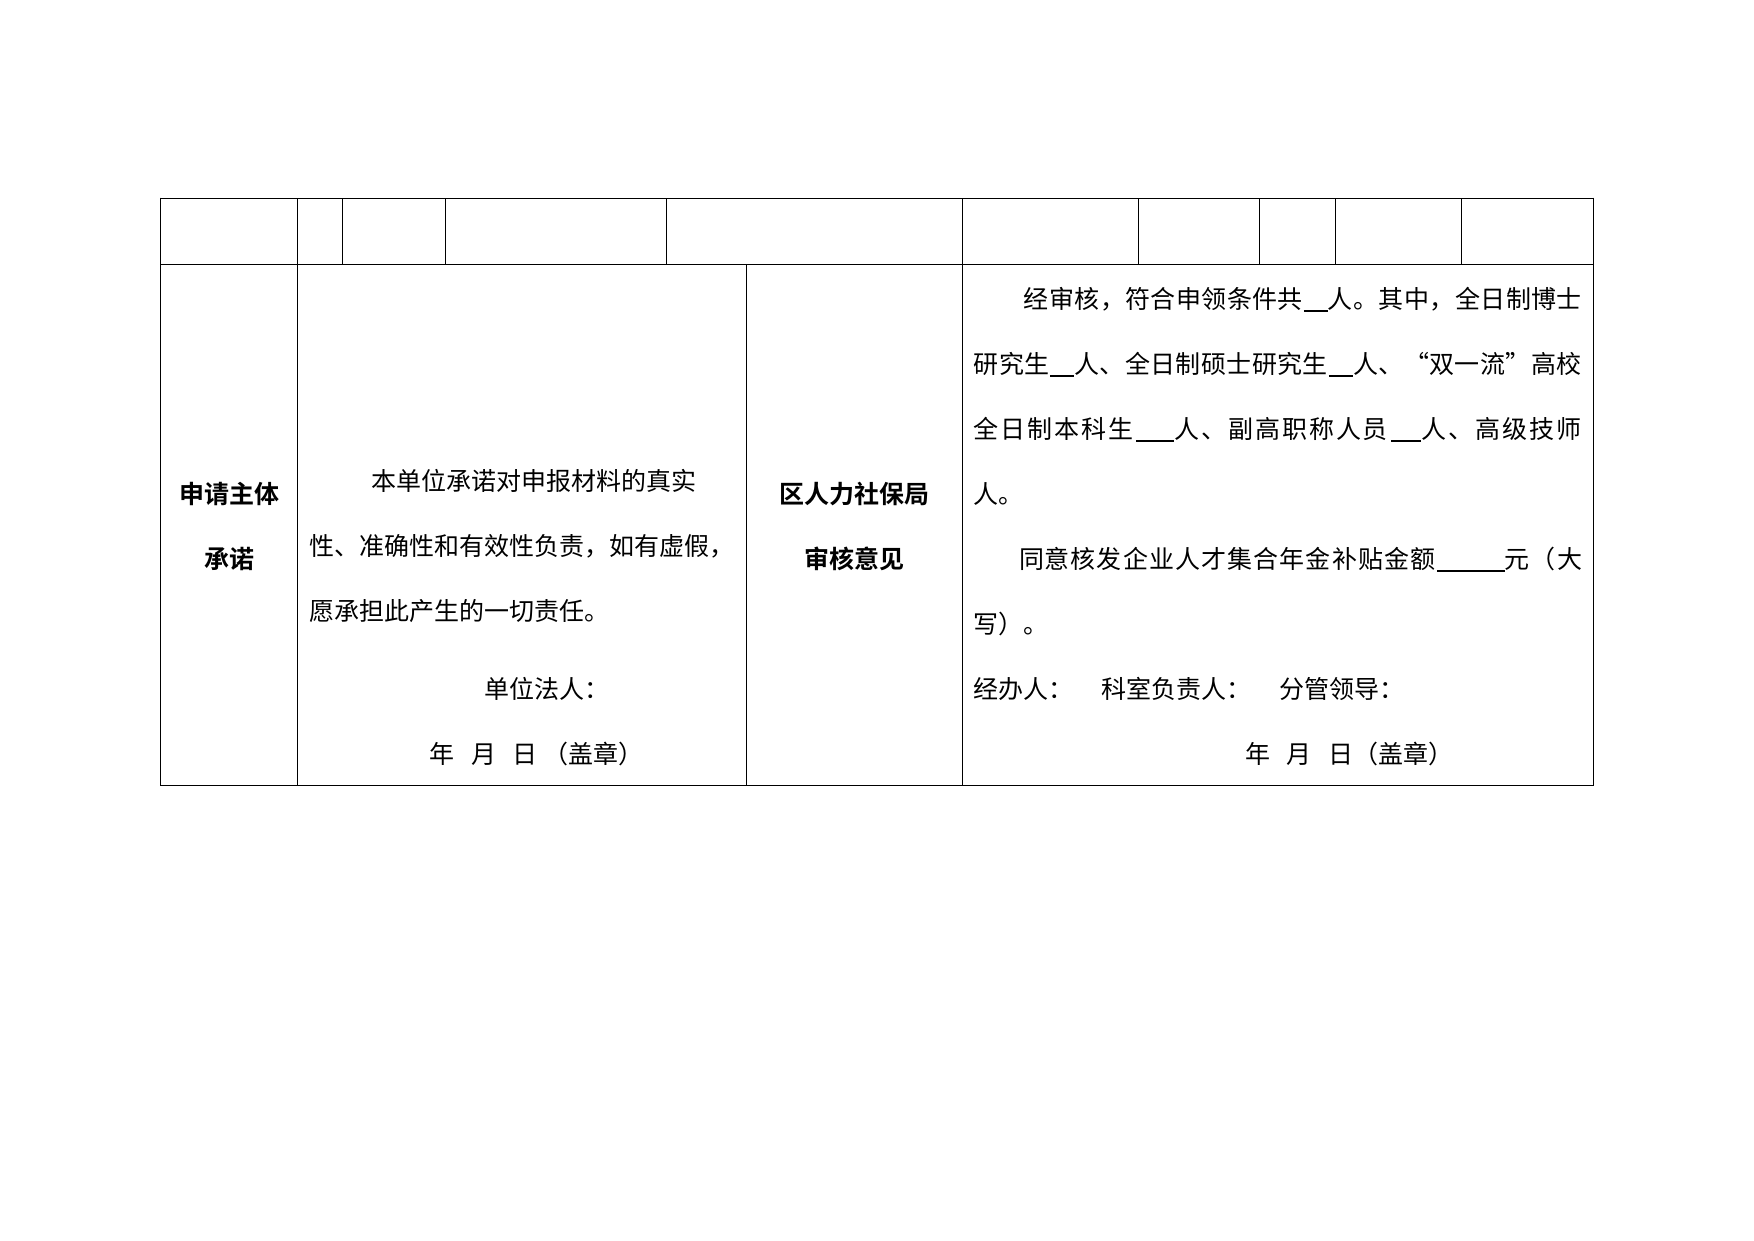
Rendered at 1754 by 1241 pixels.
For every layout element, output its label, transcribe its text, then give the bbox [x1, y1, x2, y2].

table_cell 本单位承诺对申报材料的真实性、准确性和有效性负责，如有虚假，愿承担此产生的一切责任。 单位法人： 年 月 日 （盖章） [298, 265, 746, 785]
table_cell [667, 199, 962, 264]
table_cell 区人力社保局 审核意见 [747, 265, 962, 785]
table_cell [343, 199, 445, 264]
table_cell [963, 199, 1138, 264]
table_cell 经审核，符合申领条件共 人。其中，全日制博士研究生 人、全日制硕士研究生 人、“双一流”高校全日制本科生 人、副高职称人员 人、高级技师 人。 同意核发企业人才集合年金补贴金额 元（大写）。 经办人： 科室负责人： 分管领导： 年 月 日（盖章） [963, 265, 1593, 785]
table_cell [1462, 199, 1593, 264]
table_cell 申请主体承诺 [161, 265, 297, 785]
table_cell [1260, 199, 1335, 264]
table_cell [446, 199, 666, 264]
table_cell [1336, 199, 1461, 264]
table_cell [1139, 199, 1259, 264]
table_cell [298, 199, 342, 264]
